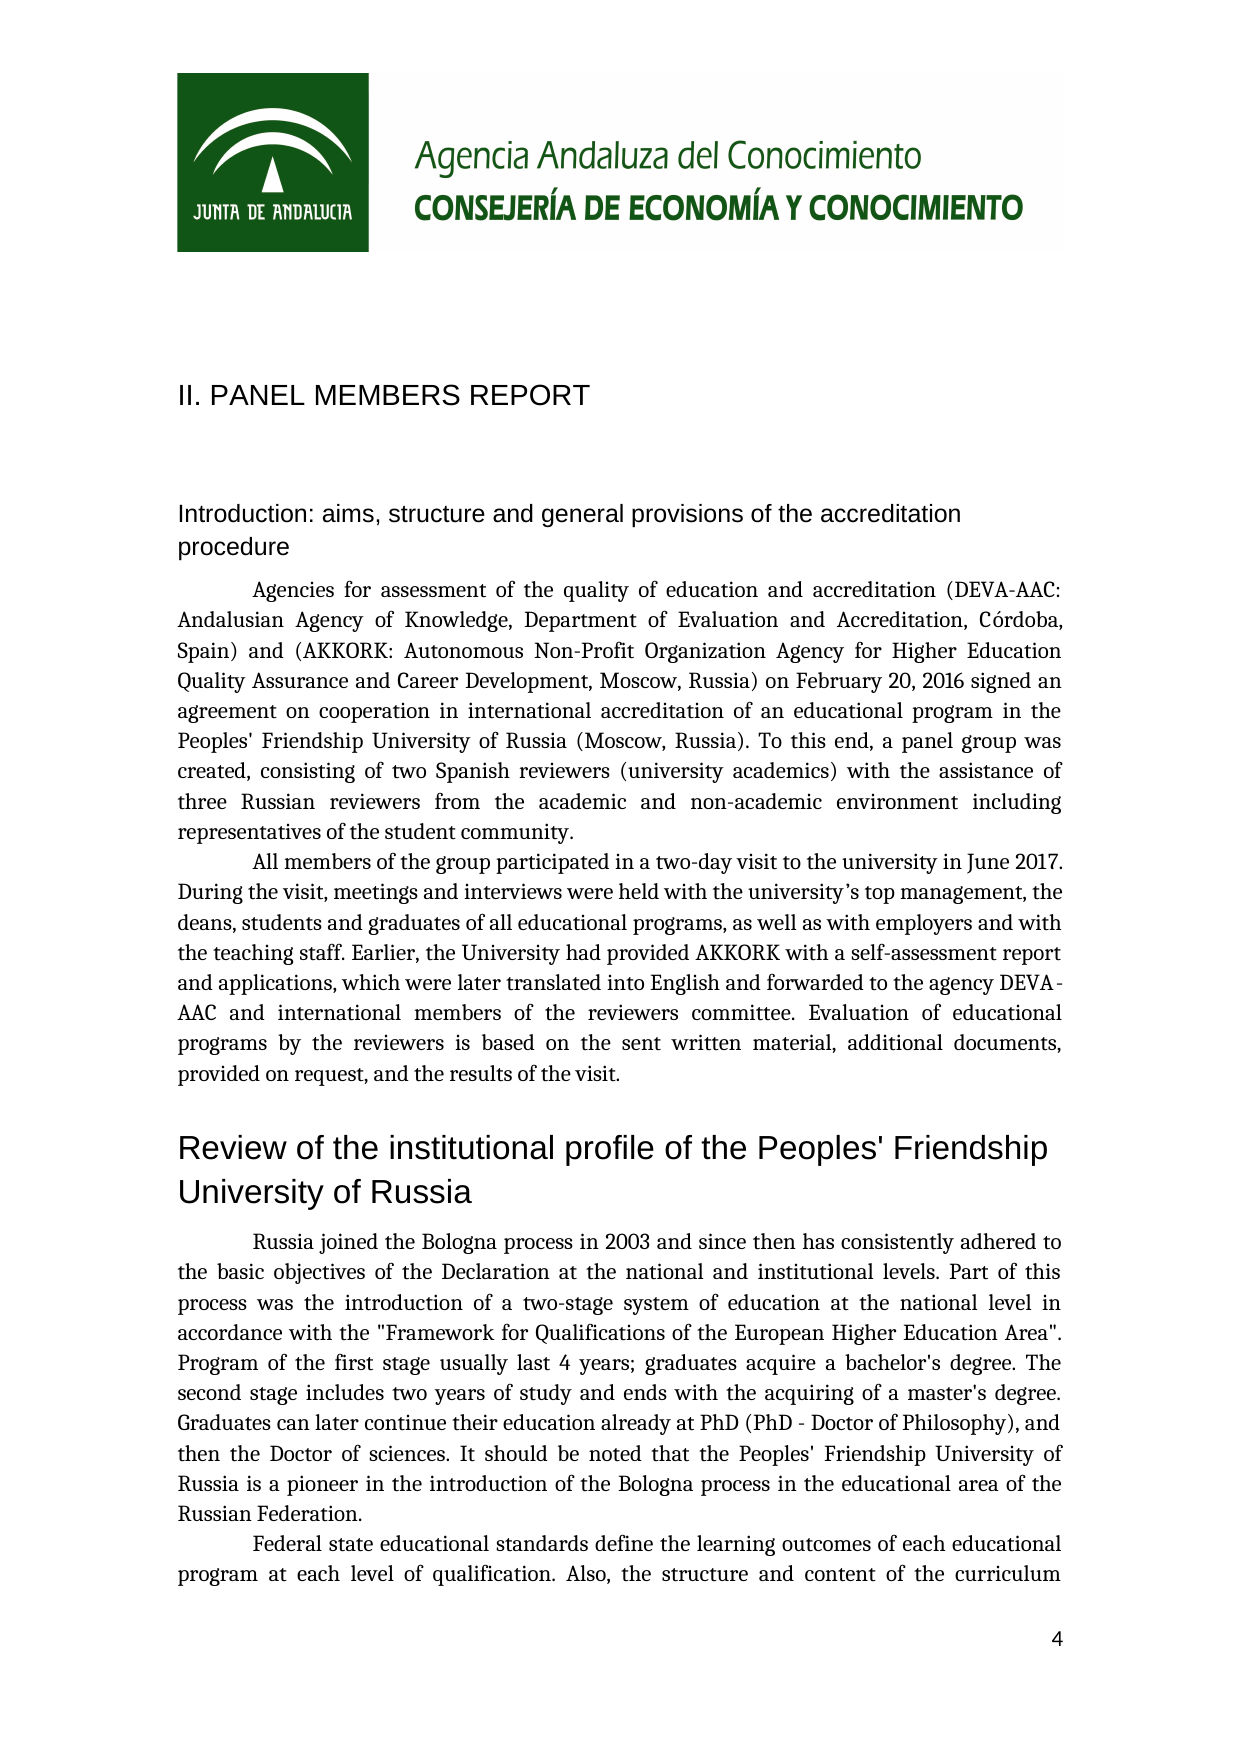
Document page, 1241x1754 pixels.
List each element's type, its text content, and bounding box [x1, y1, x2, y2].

text All members of the group participated in a two-day visit to the university in June 2017. During the visit, meetings and interviews were held with the university’s top management, the deans, students and graduates of all educational programs, as well as with employers and with the teaching staff. Earlier, the University had provided AKKORK with a self-assessment report and applications, which were later translated into English and forwarded to the agency DEVA-AAC and international members of the reviewers committee. Evaluation of educational programs by the reviewers is based on the sent written material, additional documents, provided on request, and the results of the visit. [177, 849, 1063, 1087]
picture [177, 73, 1063, 252]
text Russia joined the Bologna process in 2003 and since then has consistently adhered to the basic objectives of the Declaration at the national and institutional levels. Part of this process was the introduction of a two-stage system of education at the national level in accordance with the "Framework for Qualifications of the European Higher Education Area". Program of the first stage usually last 4 years; graduates acquire a bachelor's degree. The second stage includes two years of study and ends with the acquiring of a master's degree. Graduates can later continue their education already at PhD (PhD - Doctor of Philosophy), and then the Doctor of sciences. It should be noted that the Peoples' Friendship University of Russia is a pioneer in the introduction of the Bologna process in the educational area of the Russian Federation. [177, 1229, 1063, 1527]
subtitle II. PANEL MEMBERS REPORT [177, 378, 1063, 411]
subtitle Review of the institutional profile of the Peoples' Friendship University of Russia [177, 1128, 1063, 1211]
subtitle Introduction: aims, structure and general provisions of the accreditation procedure [177, 498, 1063, 560]
text Agencies for assessment of the quality of education and accreditation (DEVA-AAC: Andalusian Agency of Knowledge, Department of Evaluation and Accreditation, Córdoba, Spain) and (AKKORK: Autonomous Non-Profit Organization Agency for Higher Education Quality Assurance and Career Development, Moscow, Russia) on February 20, 2016 signed an agreement on cooperation in international accreditation of an educational program in the Peoples' Friendship University of Russia (Moscow, Russia). To this end, a panel group was created, consisting of two Spanish reviewers (university academics) with the assistance of three Russian reviewers from the academic and non-academic environment including representatives of the student community. [177, 577, 1063, 845]
